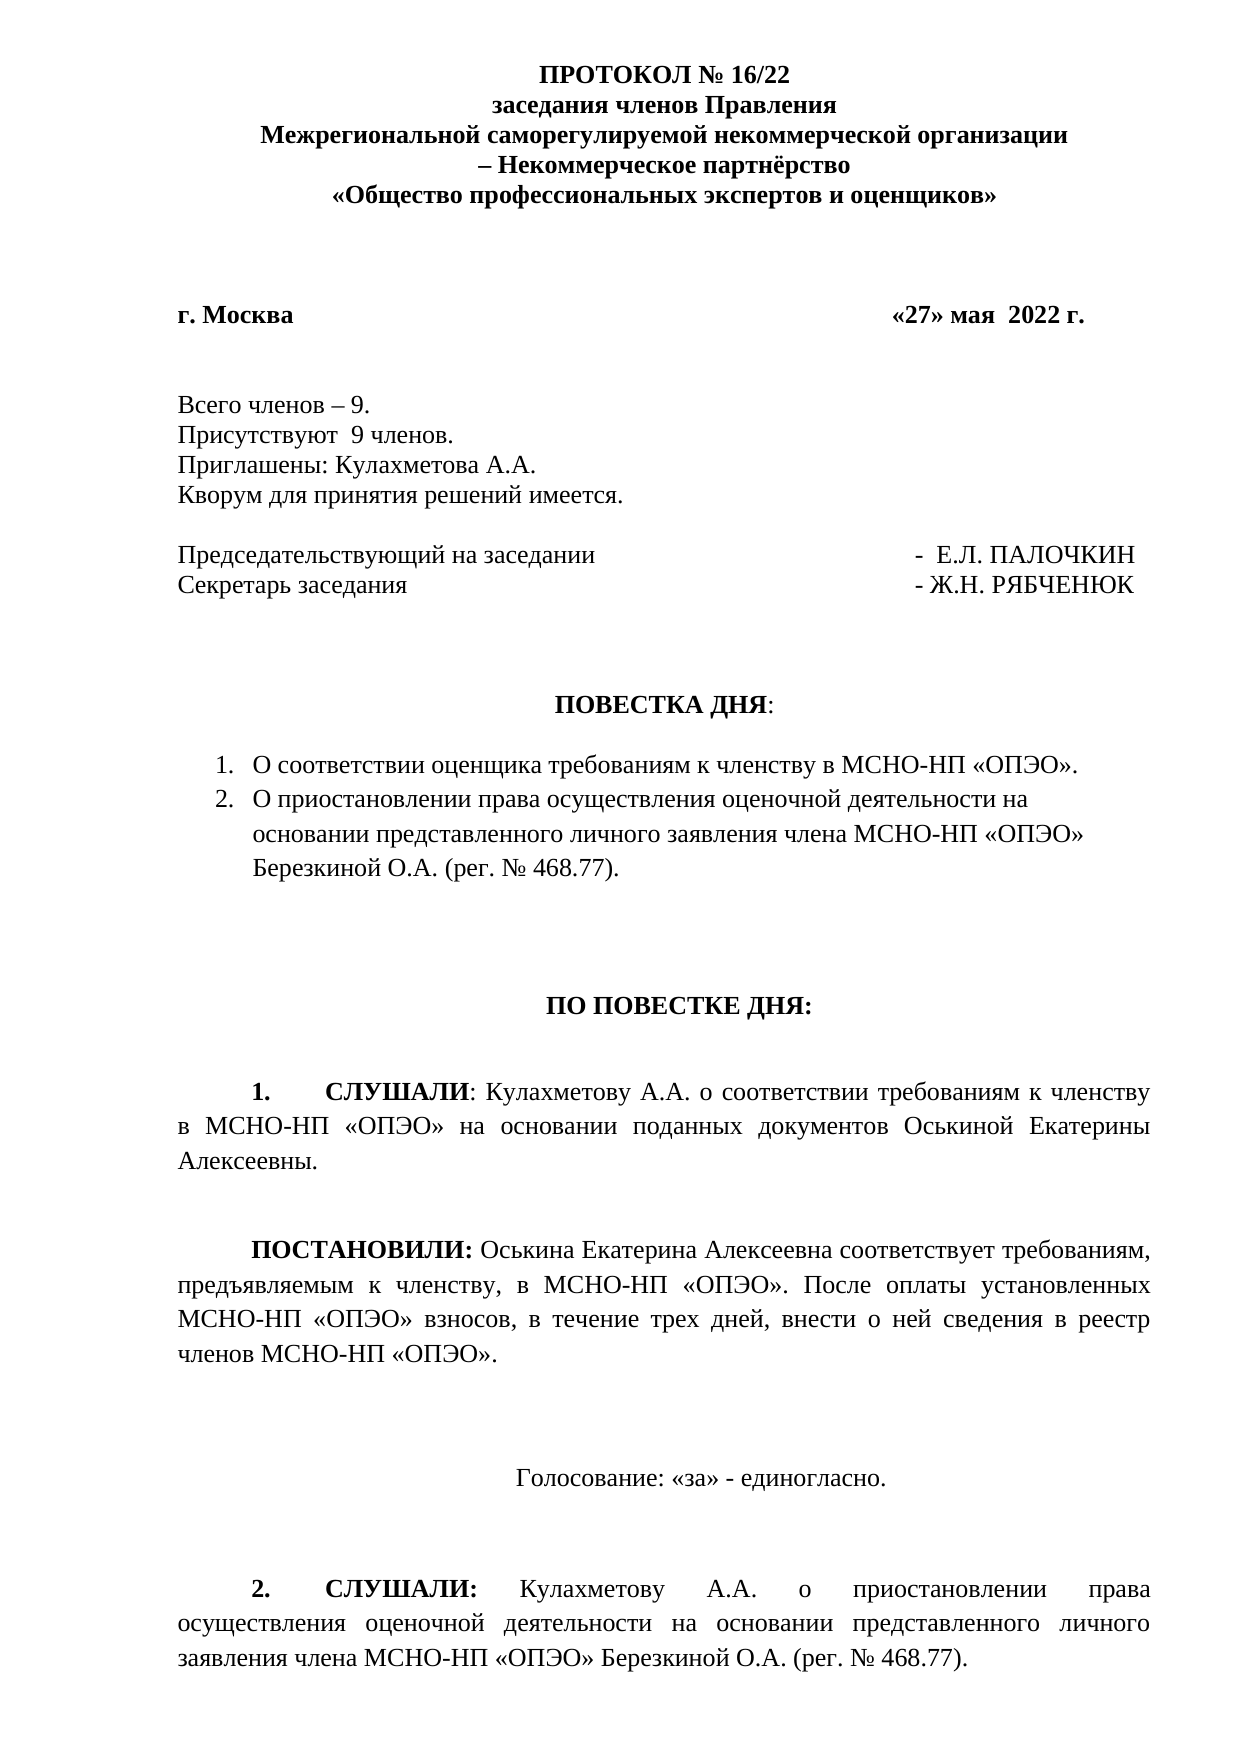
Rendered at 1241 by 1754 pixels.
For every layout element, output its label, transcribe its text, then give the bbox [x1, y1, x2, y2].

text Приглашены: Кулахметова А.А. [177, 449, 1152, 479]
text Голосование: «за» - единогласно. [177, 1462, 1152, 1492]
text Председательствующий на заседании - Е.Л. ПАЛОЧКИН [177, 539, 1152, 569]
text ПОСТАНОВИЛИ: Оськина Екатерина Алексеевна соответствует требованиям, предъявляемым к членству, в МСНО-НП «ОПЭО». После оплаты установленных МСНО-НП «ОПЭО» взносов, в течение трех дней, внести о ней сведения в реестр членов МСНО-НП «ОПЭО». [177, 1234, 1152, 1368]
text Секретарь заседания - Ж.Н. РЯБЧЕНЮК [177, 569, 1152, 599]
text Присутствуют 9 членов. [177, 419, 1152, 449]
text Межрегиональной саморегулируемой некоммерческой организации [177, 119, 1152, 149]
text Кворум для принятия решений имеется. [177, 479, 1152, 509]
list СЛУШАЛИ: Кулахметову А.А. о соответствии требованиям к членству в МСНО-НП «ОПЭО» на основании поданных документов Оськиной Екатерины Алексеевны. [177, 1076, 1152, 1175]
text ПРОТОКОЛ № 16/22 [177, 59, 1152, 89]
list О соответствии оценщика требованиям к членству в МСНО-НП «ОПЭО». [215, 749, 1152, 779]
text «Общество профессиональных экспертов и оценщиков» [177, 179, 1152, 209]
text – Некоммерческое партнёрство [177, 149, 1152, 179]
list О приостановлении права осуществления оценочной деятельности на основании представленного личного заявления члена МСНО-НП «ОПЭО» Березкиной О.А. (рег. № 468.77). [215, 783, 1152, 882]
list ПО ПОВЕСТКЕ ДНЯ: [207, 990, 1152, 1020]
text ПОВЕСТКА ДНЯ: [177, 689, 1152, 719]
text г. Москва «27» мая 2022 г. [177, 299, 1152, 329]
text Всего членов – 9. [177, 389, 1152, 419]
text заседания членов Правления [177, 89, 1152, 119]
list СЛУШАЛИ: Кулахметову А.А. о приостановлении права осуществления оценочной деятельности на основании представленного личного заявления члена МСНО-НП «ОПЭО» Березкиной О.А. (рег. № 468.77). [177, 1573, 1152, 1672]
